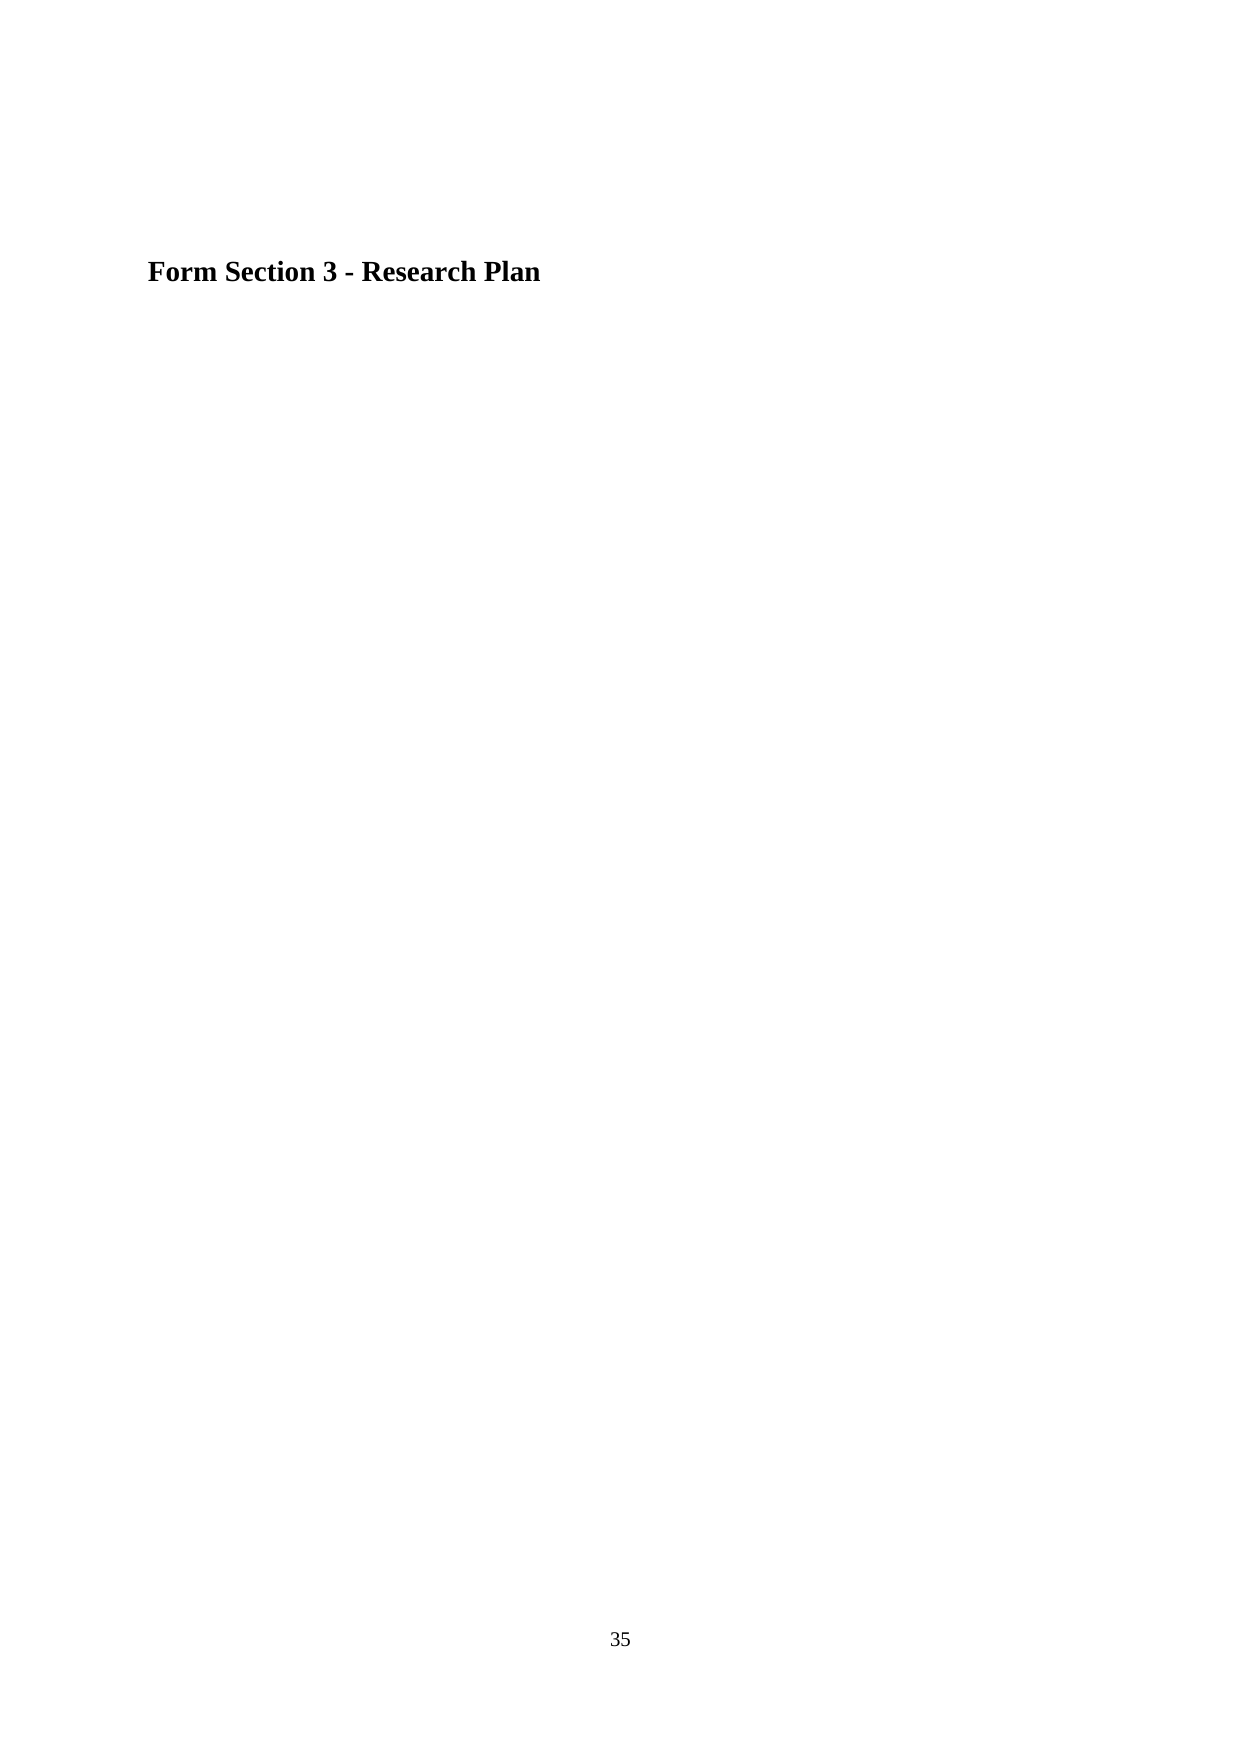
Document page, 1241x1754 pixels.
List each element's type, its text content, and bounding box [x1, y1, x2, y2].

text Form Section 3 - Research Plan [148, 252, 1092, 289]
